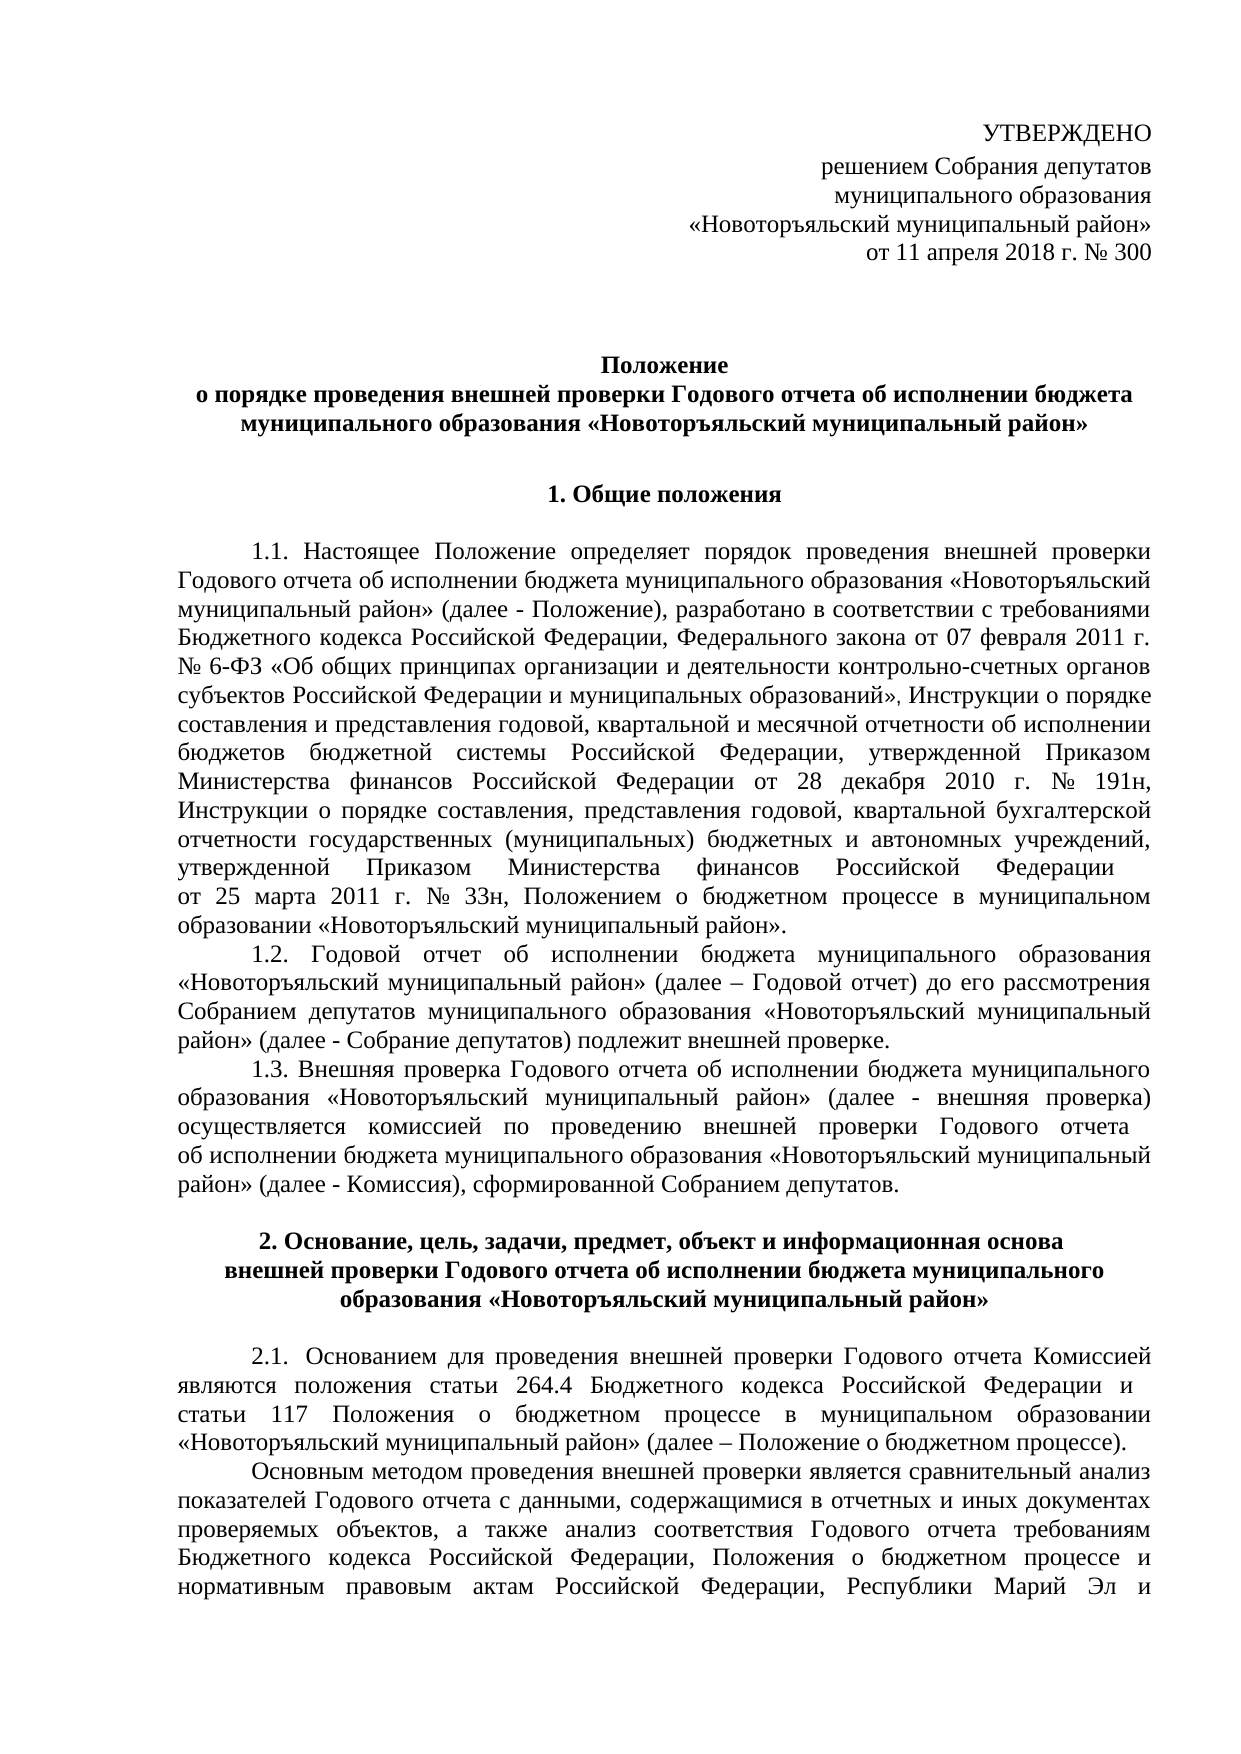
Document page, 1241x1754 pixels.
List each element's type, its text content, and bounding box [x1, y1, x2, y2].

text от 11 апреля 2018 г. № 300 [177, 237, 1152, 266]
text 2. Основание, цель, задачи, предмет, объект и информационная основа внешней проверки Годового отчета об исполнении бюджета муниципального образования «Новоторъяльский муниципальный район» [177, 1226, 1152, 1312]
text 1.1. Настоящее Положение определяет порядок проведения внешней проверки Годового отчета об исполнении бюджета муниципального образования «Новоторъяльский муниципальный район» (далее - Положение), разработано в соответствии с требованиями Бюджетного кодекса Российской Федерации, Федерального закона от 07 февраля 2011 г. № 6-ФЗ «Об общих принципах организации и деятельности контрольно-счетных органов субъектов Российской Федерации и муниципальных образований», Инструкции о порядке составления и представления годовой, квартальной и месячной отчетности об исполнении бюджетов бюджетной системы Российской Федерации, утвержденной Приказом Министерства финансов Российской Федерации от 28 декабря 2010 г. № 191н, Инструкции о порядке составления, представления годовой, квартальной бухгалтерской отчетности государственных (муниципальных) бюджетных и автономных учреждений, утвержденной Приказом Министерства финансов Российской Федерации от 25 марта 2011 г. № 33н, Положением о бюджетном процессе в муниципальном образовании «Новоторъяльский муниципальный район». [177, 536, 1152, 939]
text 1.2. Годовой отчет об исполнении бюджета муниципального образования «Новоторъяльский муниципальный район» (далее – Годовой отчет) до его рассмотрения Собранием депутатов муниципального образования «Новоторъяльский муниципальный район» (далее - Собрание депутатов) подлежит внешней проверке. [177, 939, 1152, 1054]
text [177, 1456, 1152, 1600]
text 2.1. Основанием для проведения внешней проверки Годового отчета Комиссией являются положения статьи 264.4 Бюджетного кодекса Российской Федерации и статьи 117 Положения о бюджетном процессе в муниципальном образовании «Новоторъяльский муниципальный район» (далее – Положение о бюджетном процессе). [177, 1341, 1152, 1456]
text Положение [177, 350, 1152, 379]
text УТВЕРЖДЕНО [177, 118, 1152, 147]
text 1.3. Внешняя проверка Годового отчета об исполнении бюджета муниципального образования «Новоторъяльский муниципальный район» (далее - внешняя проверка) осуществляется комиссией по проведению внешней проверки Годового отчета об исполнении бюджета муниципального образования «Новоторъяльский муниципальный район» (далее - Комиссия), сформированной Собранием депутатов. [177, 1054, 1152, 1197]
text 1. Общие положения [177, 479, 1152, 507]
text о порядке проведения внешней проверки Годового отчета об исполнении бюджета муниципального образования «Новоторъяльский муниципальный район» [177, 379, 1152, 436]
text решением Собрания депутатов [177, 151, 1152, 180]
text «Новоторъяльский муниципальный район» [177, 209, 1152, 237]
text муниципального образования [177, 180, 1152, 209]
